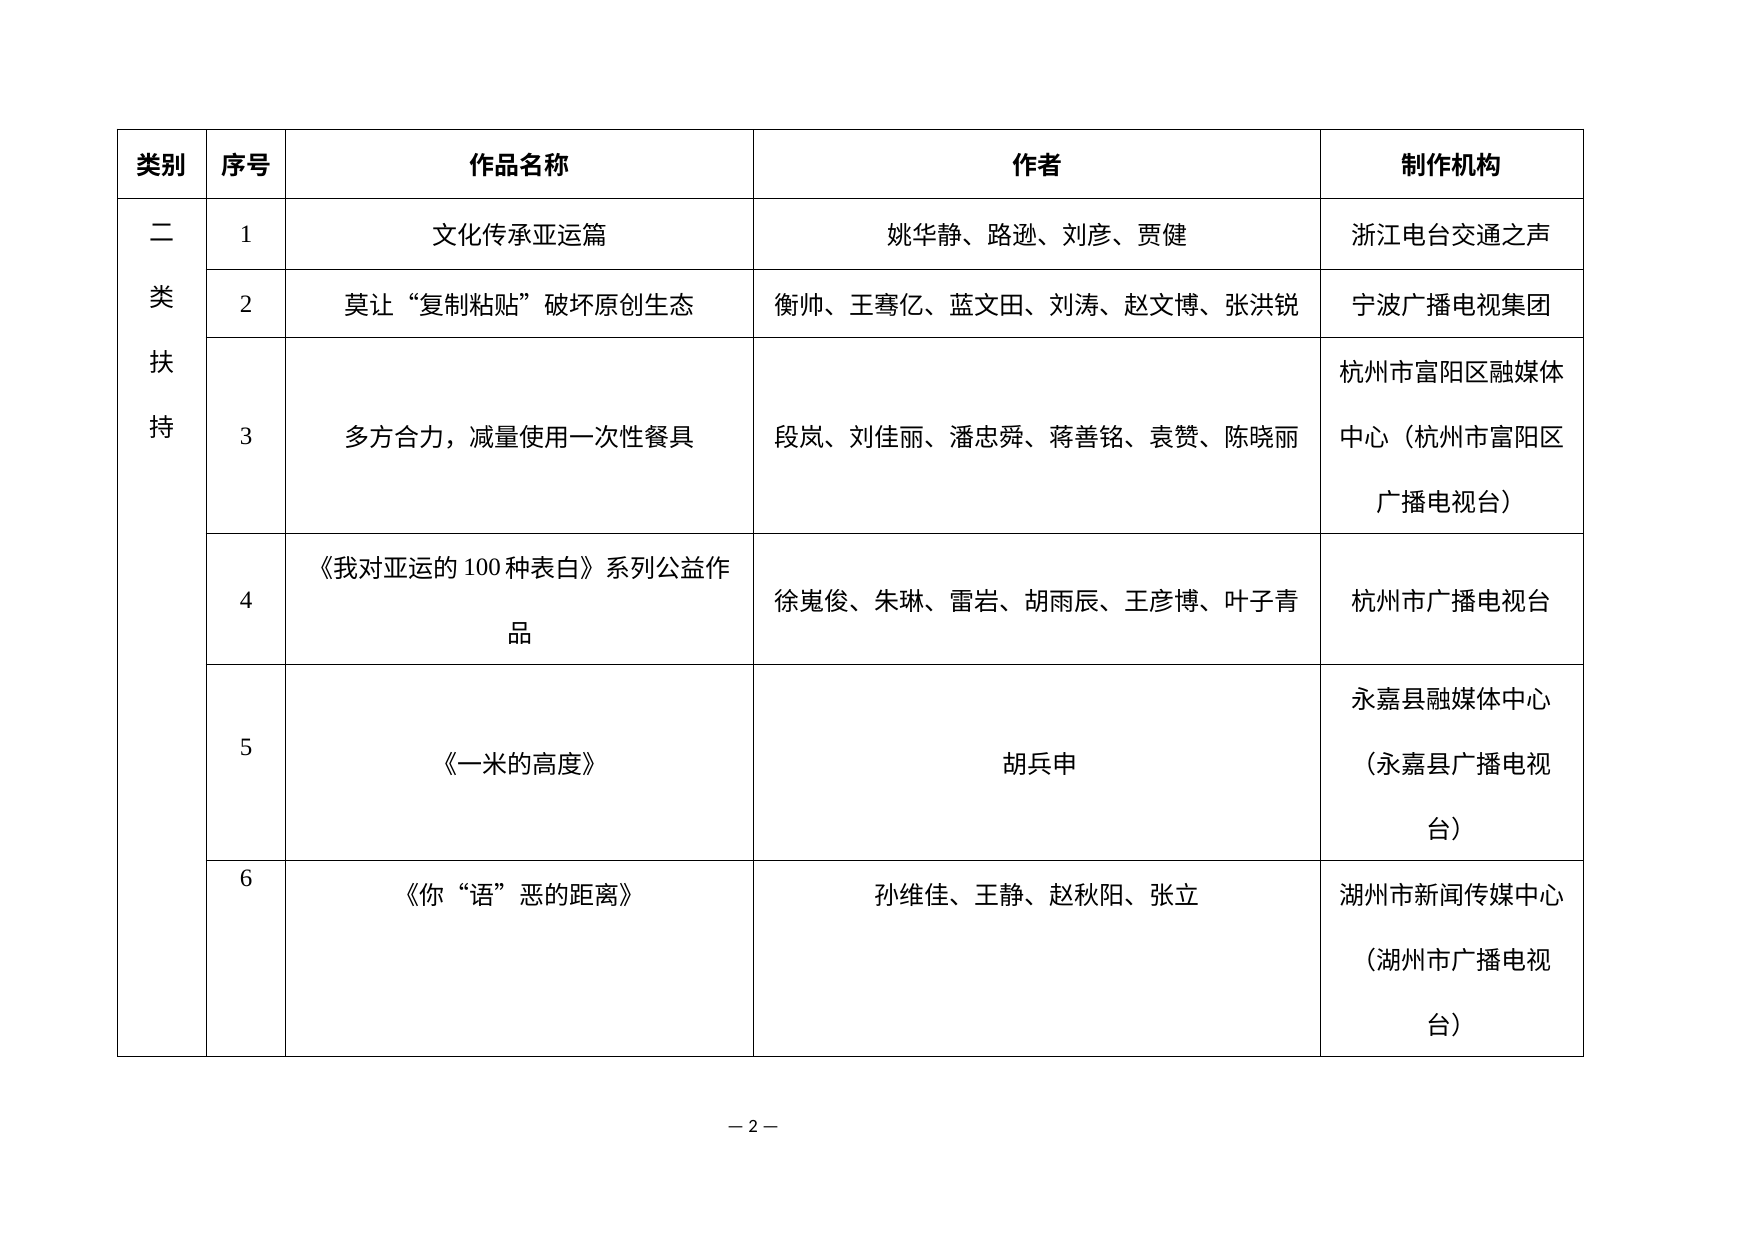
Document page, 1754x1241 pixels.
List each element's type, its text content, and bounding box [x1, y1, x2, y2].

table_cell 4 [207, 534, 285, 664]
table_cell 杭州市富阳区融媒体中心（杭州市富阳区广播电视台） [1321, 338, 1583, 533]
table_cell 杭州市广播电视台 [1321, 534, 1583, 664]
table_header 类别 [118, 130, 206, 197]
table_cell 3 [207, 338, 285, 533]
table_cell 宁波广播电视集团 [1321, 270, 1583, 337]
table_cell 文化传承亚运篇 [286, 199, 753, 269]
table_cell 《一米的高度》 [286, 665, 753, 860]
table_cell 浙江电台交通之声 [1321, 199, 1583, 269]
table_cell 胡兵申 [754, 665, 1320, 860]
table_cell 6 [207, 861, 285, 1056]
table_cell 5 [207, 665, 285, 860]
table_cell 衡帅、王骞亿、蓝文田、刘涛、赵文博、张洪锐 [754, 270, 1320, 337]
table_cell 2 [207, 270, 285, 337]
table_cell 莫让“复制粘贴”破坏原创生态 [286, 270, 753, 337]
table_cell 姚华静、路逊、刘彦、贾健 [754, 199, 1320, 269]
table_cell 永嘉县融媒体中心（永嘉县广播电视台） [1321, 665, 1583, 860]
table_cell 《你“语”恶的距离》 [286, 861, 753, 1056]
table_header 序号 [207, 130, 285, 197]
table_header 作者 [754, 130, 1320, 197]
table_cell 《我对亚运的100种表白》系列公益作品 [286, 534, 753, 664]
table_cell 1 [207, 199, 285, 269]
table_cell 多方合力，减量使用一次性餐具 [286, 338, 753, 533]
table_cell 段岚、刘佳丽、潘忠舜、蒋善铭、袁赞、陈晓丽 [754, 338, 1320, 533]
table_cell 徐嵬俊、朱琳、雷岩、胡雨辰、王彦博、叶子青 [754, 534, 1320, 664]
table_header 作品名称 [286, 130, 753, 197]
table_cell 孙维佳、王静、赵秋阳、张立 [754, 861, 1320, 1056]
table_cell 湖州市新闻传媒中心 （湖州市广播电视台） [1321, 861, 1583, 1056]
table_cell 二 类 扶 持 [118, 199, 206, 1056]
table_header 制作机构 [1321, 130, 1583, 197]
